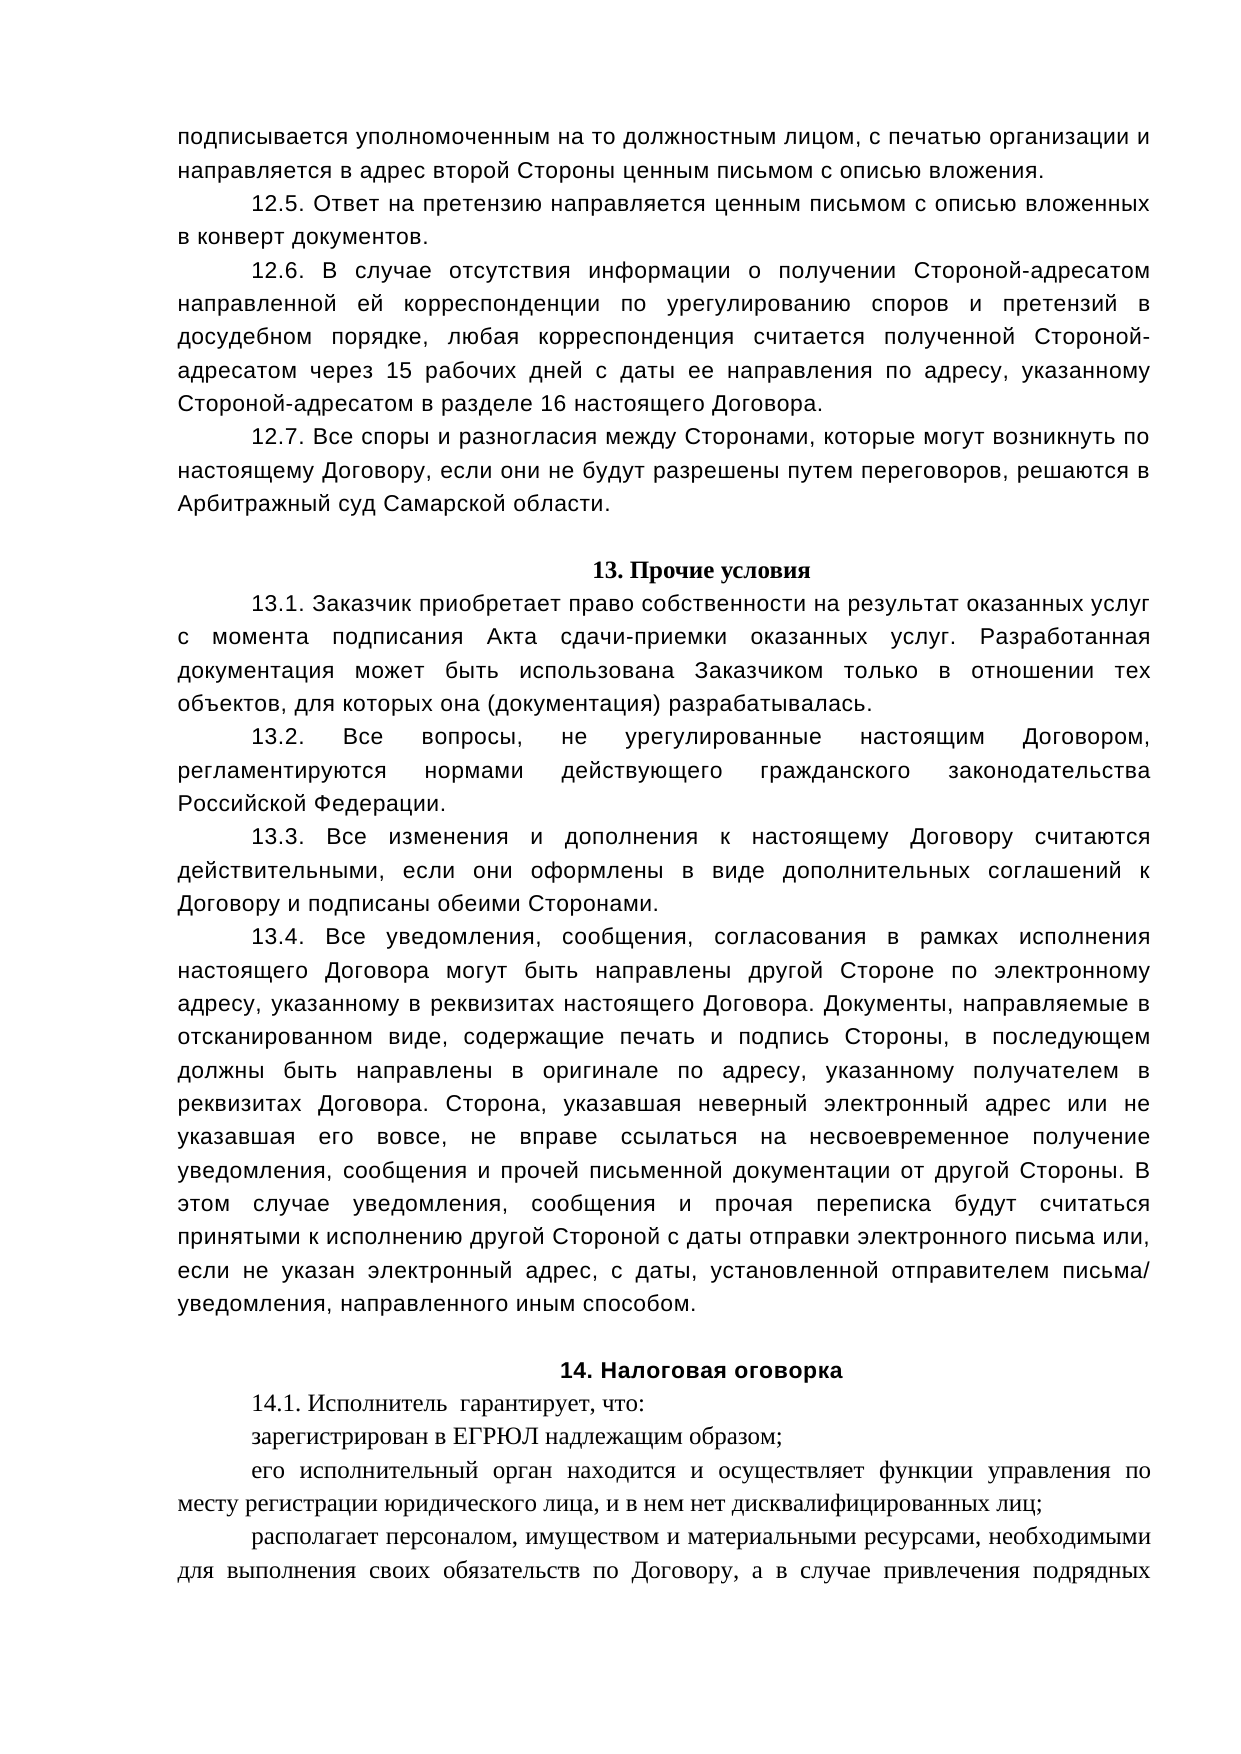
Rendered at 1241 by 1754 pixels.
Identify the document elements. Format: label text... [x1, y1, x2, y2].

text 14. Налоговая оговорка [177, 1351, 1152, 1385]
text 12.7. Все споры и разногласия между Сторонами, которые могут возникнуть по настоящему Договору, если они не будут разрешены путем переговоров, решаются в Арбитражный суд Самарской области. [177, 418, 1152, 518]
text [177, 1518, 1152, 1585]
text 12.6. В случае отсутствия информации о получении Стороной-адресатом направленной ей корреспонденции по урегулированию споров и претензий в досудебном порядке, любая корреспонденция считается полученной Стороной-адресатом через 15 рабочих дней с даты ее направления по адресу, указанному Стороной-адресатом в разделе 16 настоящего Договора. [177, 251, 1152, 418]
subtitle 13. Прочие условия [177, 551, 1152, 585]
text 12.5. Ответ на претензию направляется ценным письмом с описью вложенных в конверт документов. [177, 185, 1152, 251]
text 13.2. Все вопросы, не урегулированные настоящим Договором, регламентируются нормами действующего гражданского законодательства Российской Федерации. [177, 718, 1152, 818]
text 13.3. Все изменения и дополнения к настоящему Договору считаются действительными, если они оформлены в виде дополнительных соглашений к Договору и подписаны обеими Сторонами. [177, 818, 1152, 918]
text 13.1. Заказчик приобретает право собственности на результат оказанных услуг с момента подписания Акта сдачи-приемки оказанных услуг. Разработанная документация может быть использована Заказчиком только в отношении тех объектов, для которых она (документация) разрабатывалась. [177, 585, 1152, 718]
text зарегистрирован в ЕГРЮЛ надлежащим образом; [177, 1418, 1152, 1451]
text 13.4. Все уведомления, сообщения, согласования в рамках исполнения настоящего Договора могут быть направлены другой Стороне по электронному адресу, указанному в реквизитах настоящего Договора. Документы, направляемые в отсканированном виде, содержащие печать и подпись Стороны, в последующем должны быть направлены в оригинале по адресу, указанному получателем в реквизитах Договора. Сторона, указавшая неверный электронный адрес или не указавшая его вовсе, не вправе ссылаться на несвоевременное получение уведомления, сообщения и прочей письменной документации от другой Стороны. В этом случае уведомления, сообщения и прочая переписка будут считаться принятыми к исполнению другой Стороной с даты отправки электронного письма или, если не указан электронный адрес, с даты, установленной отправителем письма/ уведомления, направленного иным способом. [177, 918, 1152, 1318]
text 14.1. Исполнитель гарантирует, что: [177, 1385, 1152, 1418]
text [177, 118, 1152, 185]
text его исполнительный орган находится и осуществляет функции управления по месту регистрации юридического лица, и в нем нет дисквалифицированных лиц; [177, 1451, 1152, 1518]
